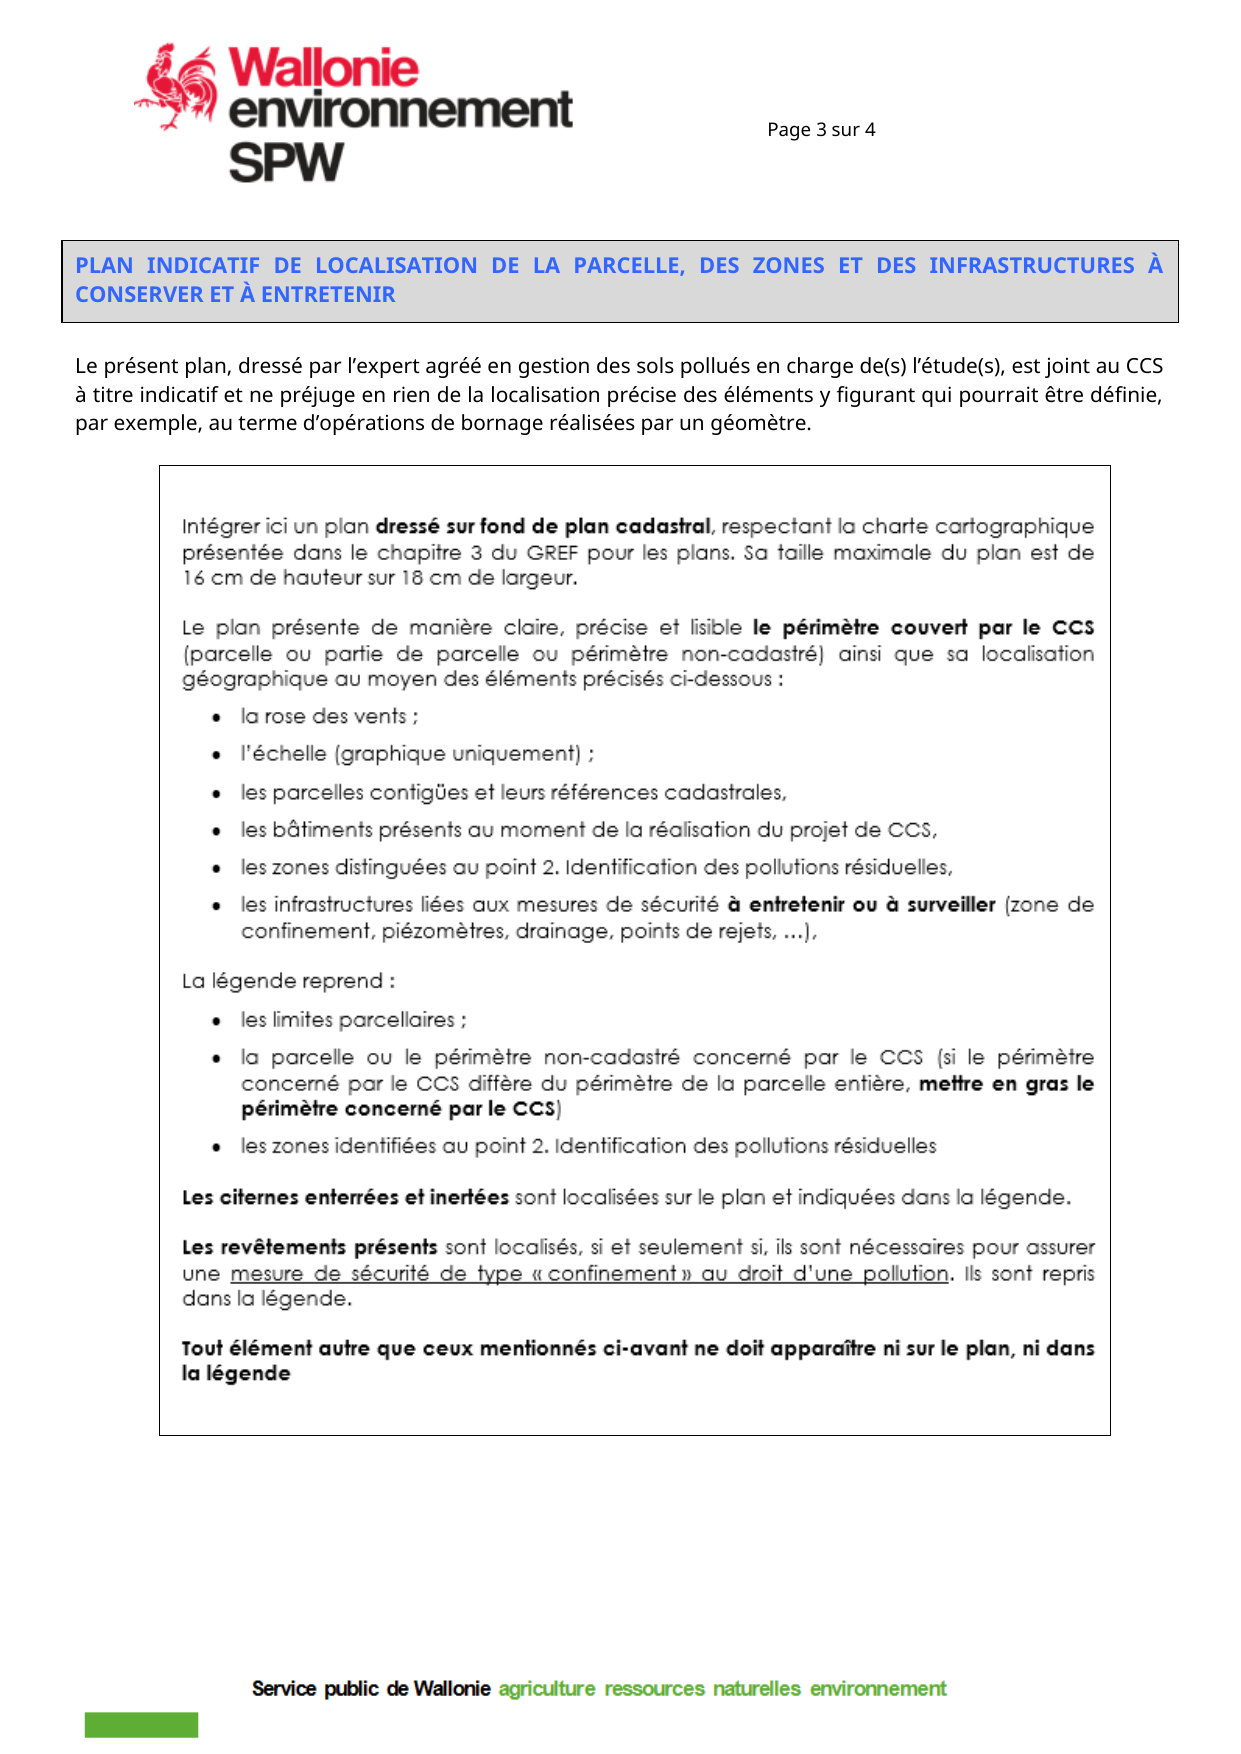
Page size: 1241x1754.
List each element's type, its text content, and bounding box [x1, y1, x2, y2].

picture [134, 40, 582, 199]
picture [75, 1659, 1164, 1743]
picture [160, 466, 1110, 1435]
text Le présent plan, dressé par l’expert agréé en gestion des sols pollués en charge de(s) l’étude(s), est joint au CCS à titre indicatif et ne préjuge en rien de la localisation précise des éléments y figurant qui pourrait être définie, par exemple, au terme d’opérations de bornage réalisées par un géomètre. [75, 351, 1165, 437]
text Plan indicatif de localisation de la parcelle, des zones et des infrastructures à conserver et à entretenir [63, 241, 1178, 322]
